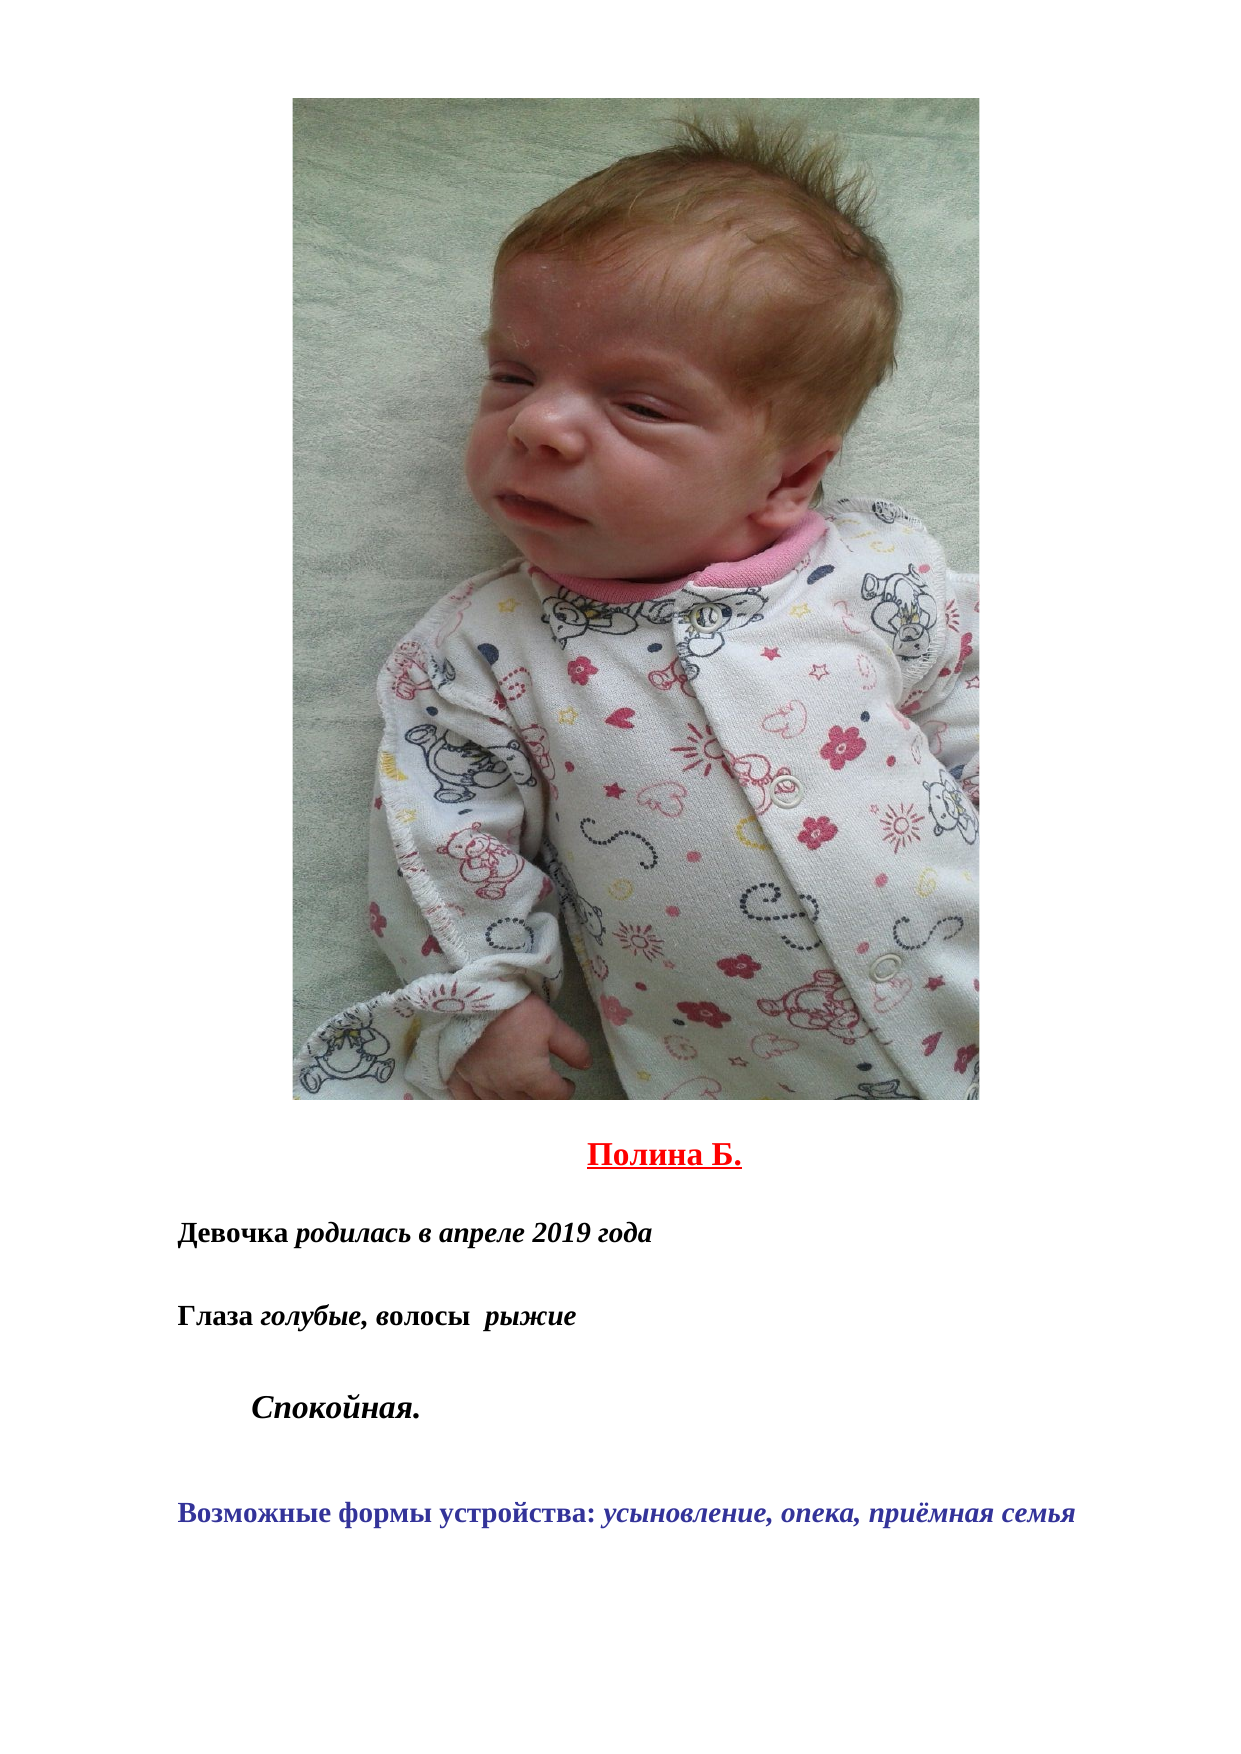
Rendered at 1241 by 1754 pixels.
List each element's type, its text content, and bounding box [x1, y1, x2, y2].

text Полина Б. [177, 1134, 1152, 1172]
text Возможные формы устройства: усыновление, опека, приёмная семья [177, 1496, 1152, 1529]
text Спокойная. [177, 1388, 1152, 1426]
text Глаза голубые, волосы рыжие [177, 1298, 1152, 1332]
picture [292, 98, 980, 1100]
text Девочка родилась в апреле 2019 года [177, 1215, 1152, 1249]
